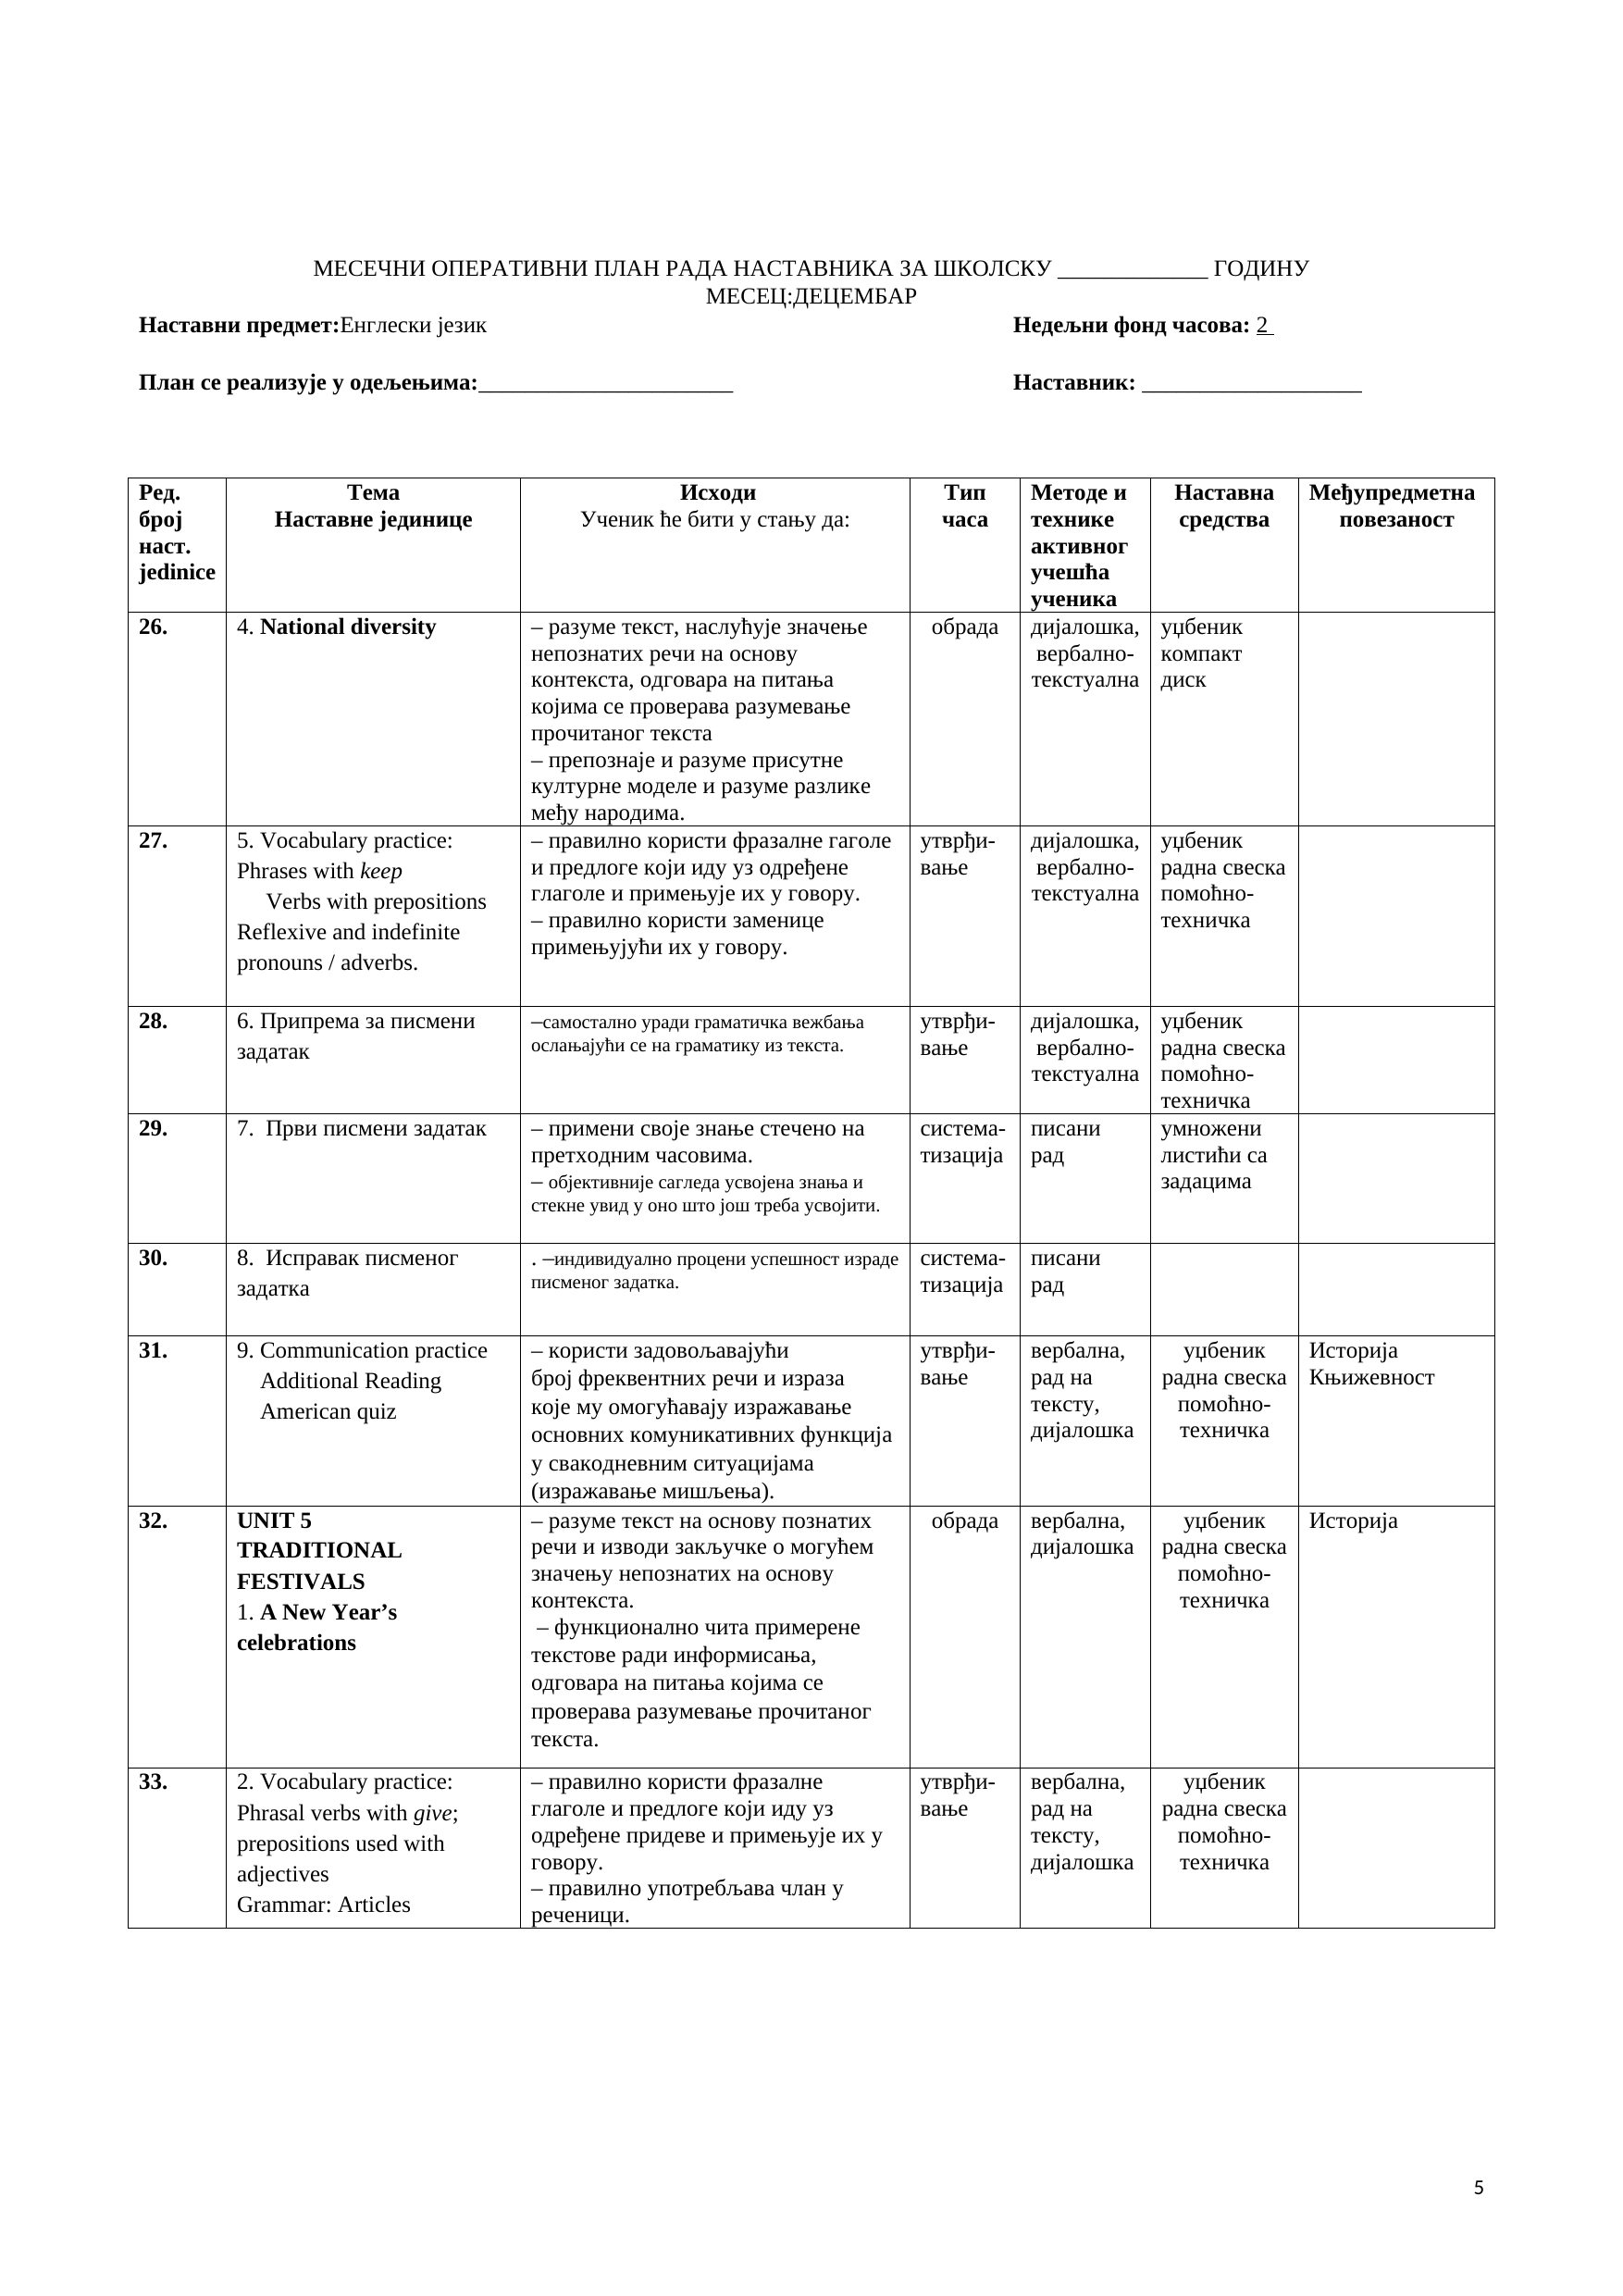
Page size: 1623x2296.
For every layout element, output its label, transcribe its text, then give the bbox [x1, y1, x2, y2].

text МЕСЕЧНИ ОПЕРАТИВНИ ПЛАН РАДА НАСТАВНИКА ЗА ШКОЛСКУ _____________ ГОДИНУ [139, 254, 1484, 281]
table_cell 32. [129, 1507, 226, 1767]
table_cell дијалошка, вербално-текстуална [1021, 1007, 1150, 1113]
table_cell Историја Књижевност [1299, 1336, 1494, 1506]
table_header Ред. број наст. jedinice [129, 478, 226, 612]
table_cell UNIT 5 TRADITIONAL FESTIVALS 1. A New Year’s celebrations [227, 1507, 520, 1767]
table_cell – правилно користи фразалне глаголе и предлоге који иду уз одређене придеве и примењује их у говору. – правилно употребљава члан у реченици. [521, 1769, 910, 1928]
table_cell система- тизација [911, 1244, 1020, 1335]
table_cell дијалошка, вербално-текстуална [1021, 613, 1150, 825]
table_cell утврђи- вање [911, 1007, 1020, 1113]
table_cell утврђи- вање [911, 1336, 1020, 1506]
table_cell [1299, 1769, 1494, 1928]
table_cell умножени листићи са задацима [1151, 1114, 1298, 1243]
table_cell вербална, дијалошка [1021, 1507, 1150, 1767]
text План се реализује у одељењима:______________________ Наставник: ___________________ [139, 367, 1484, 396]
table_cell 6. Припрема за писмени задатак [227, 1007, 520, 1113]
table_header Наставна средства [1151, 478, 1298, 612]
table_cell уџбеник радна свеска помоћно-техничка [1151, 1007, 1298, 1113]
table_cell утврђи- вање [911, 1769, 1020, 1928]
table_header Исходи Ученик ће бити у стању да: [521, 478, 910, 612]
table_cell 33. [129, 1769, 226, 1928]
table_cell обрада [911, 1507, 1020, 1767]
table_header Методе и технике активног учешћа ученика [1021, 478, 1150, 612]
table_cell [1299, 1114, 1494, 1243]
table_cell 28. [129, 1007, 226, 1113]
table_cell 7. Први писмени задатак [227, 1114, 520, 1243]
table_cell – примени своје знање стечено на претходним часовима. – објективније сагледа усвојена знања и стекне увид у оно што још треба усвојити. [521, 1114, 910, 1243]
table_cell вербална, рад на тексту, дијалошка [1021, 1769, 1150, 1928]
table_cell 5. Vocabulary practice: Phrases with keep Verbs with prepositions Reflexive and indefinite pronouns / adverbs. [227, 826, 520, 1006]
table_cell 4. National diversity [227, 613, 520, 825]
table_cell уџбеник радна свеска помоћно-техничка [1151, 1336, 1298, 1506]
text МЕСЕЦ:ДЕЦЕМБАР [139, 283, 1484, 309]
table_cell – правилно користи фразалне гаголе и предлоге који иду уз одређене глаголе и примењује их у говору. – правилно користи заменице примењујући их у говору. [521, 826, 910, 1006]
table_cell вербална, рад на тексту, дијалошка [1021, 1336, 1150, 1506]
table_cell [1299, 1244, 1494, 1335]
table_cell – користи задовољавајући број фреквентних речи и израза које му омогућавају изражавање основних комуникативних функција у свакодневним ситуацијама (изражавање мишљења). [521, 1336, 910, 1506]
table_header Тема Наставне јединице [227, 478, 520, 612]
table_cell [1151, 1244, 1298, 1335]
table_cell утврђи- вање [911, 826, 1020, 1006]
table_header Тип часа [911, 478, 1020, 612]
table_cell 30. [129, 1244, 226, 1335]
table_header Међупредметна повезаност [1299, 478, 1494, 612]
table_cell – разуме текст, наслућује значење непознатих речи на основу контекста, одговара на питања којима се проверава разумевање прочитаног текста – препознаје и разуме присутне културне моделе и разуме разлике међу народима. [521, 613, 910, 825]
table_cell 27. [129, 826, 226, 1006]
table_cell дијалошка, вербално-текстуална [1021, 826, 1150, 1006]
table_cell обрада [911, 613, 1020, 825]
table_cell 9. Communication practice Additional Reading American quiz [227, 1336, 520, 1506]
table_cell писани рад [1021, 1244, 1150, 1335]
table_cell [1299, 1007, 1494, 1113]
table_cell . –индивидуално процени успешност израде писменог задатка. [521, 1244, 910, 1335]
table_cell писани рад [1021, 1114, 1150, 1243]
table_cell уџбеник компакт диск [1151, 613, 1298, 825]
table_cell система- тизација [911, 1114, 1020, 1243]
table_cell уџбеник радна свеска помоћно-техничка [1151, 826, 1298, 1006]
table_cell уџбеник радна свеска помоћно-техничка [1151, 1769, 1298, 1928]
table_cell [1299, 826, 1494, 1006]
table_cell 8. Исправак писменог задатка [227, 1244, 520, 1335]
table_cell –самостално уради граматичка вежбања ослањајући се на граматику из текста. [521, 1007, 910, 1113]
text Наставни предмет:Енглески језик Недељни фонд часова: 2 [139, 309, 1484, 339]
table_cell 31. [129, 1336, 226, 1506]
table_cell [1299, 613, 1494, 825]
table_cell 29. [129, 1114, 226, 1243]
table_cell 26. [129, 613, 226, 825]
table_cell Историја [1299, 1507, 1494, 1767]
table_cell 2. Vocabulary practice: Phrasal verbs with give; prepositions used with adjectives Grammar: Articles [227, 1769, 520, 1928]
table_cell уџбеник радна свеска помоћно-техничка [1151, 1507, 1298, 1767]
